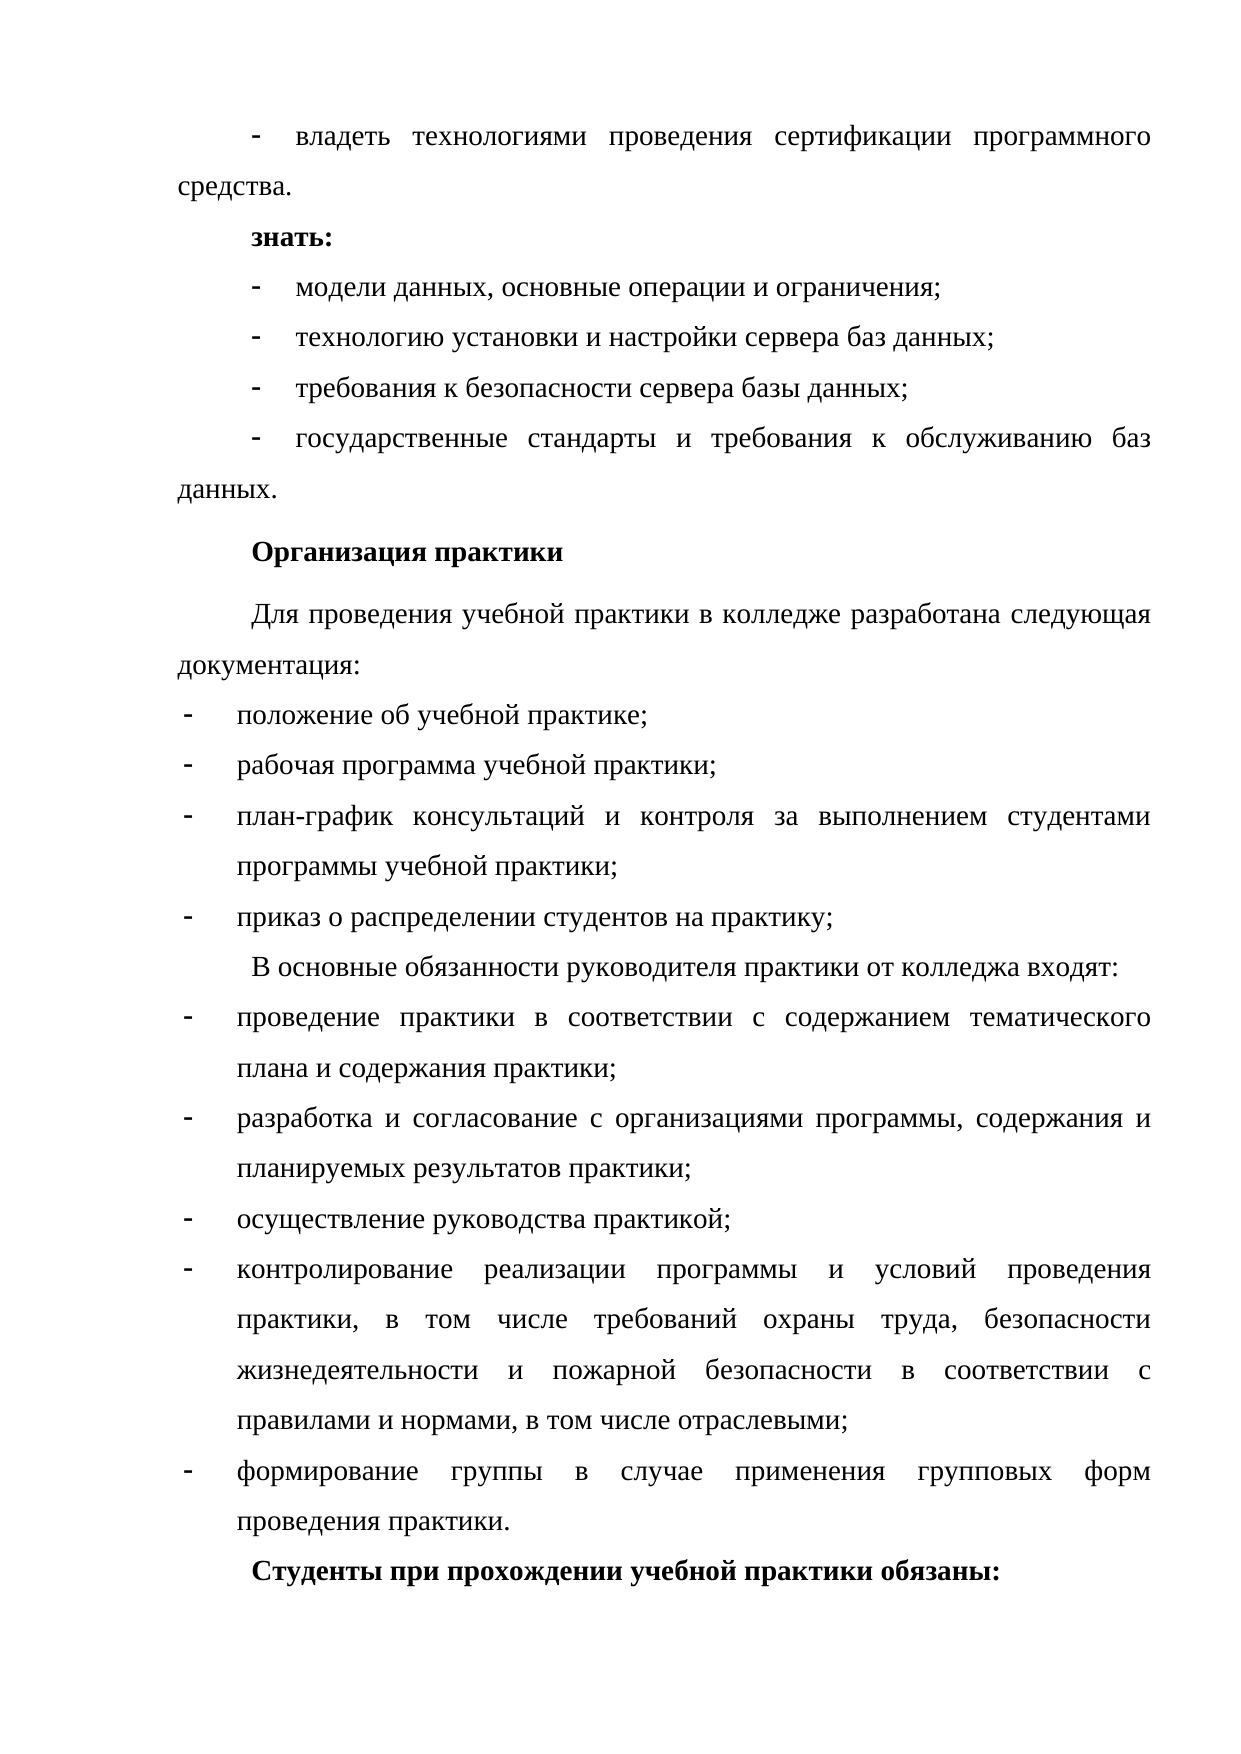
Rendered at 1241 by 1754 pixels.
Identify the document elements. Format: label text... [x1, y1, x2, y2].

list требования к безопасности сервера базы данных; [177, 370, 1152, 404]
list рабочая программа учебной практики; [183, 747, 1152, 781]
list технологию установки и настройки сервера баз данных; [177, 319, 1152, 353]
list приказ о распределении студентов на практику; [183, 899, 1152, 932]
list формирование группы в случае применения групповых форм проведения практики. [183, 1453, 1152, 1537]
list модели данных, основные операции и ограничения; [177, 269, 1152, 303]
text Организация практики [177, 534, 1152, 567]
list владеть технологиями проведения сертификации программного средства. [177, 118, 1152, 202]
list разработка и согласование с организациями программы, содержания и планируемых результатов практики; [183, 1100, 1152, 1184]
list государственные стандарты и требования к обслуживанию баз данных. [177, 420, 1152, 504]
list проведение практики в соответствии с содержанием тематического плана и содержания практики; [183, 999, 1152, 1083]
list положение об учебной практике; [183, 697, 1152, 731]
list контролирование реализации программы и условий проведения практики, в том числе требований охраны труда, безопасности жизнедеятельности и пожарной безопасности в соответствии с правилами и нормами, в том числе отраслевыми; [183, 1251, 1152, 1436]
text знать: [177, 219, 989, 252]
text Студенты при прохождении учебной практики обязаны: [177, 1553, 1152, 1587]
list план-график консультаций и контроля за выполнением студентами программы учебной практики; [183, 798, 1152, 882]
text В основные обязанности руководителя практики от колледжа входят: [177, 949, 1152, 983]
text Для проведения учебной практики в колледже разработана следующая документация: [177, 596, 1152, 680]
list осуществление руководства практикой; [183, 1201, 1152, 1234]
